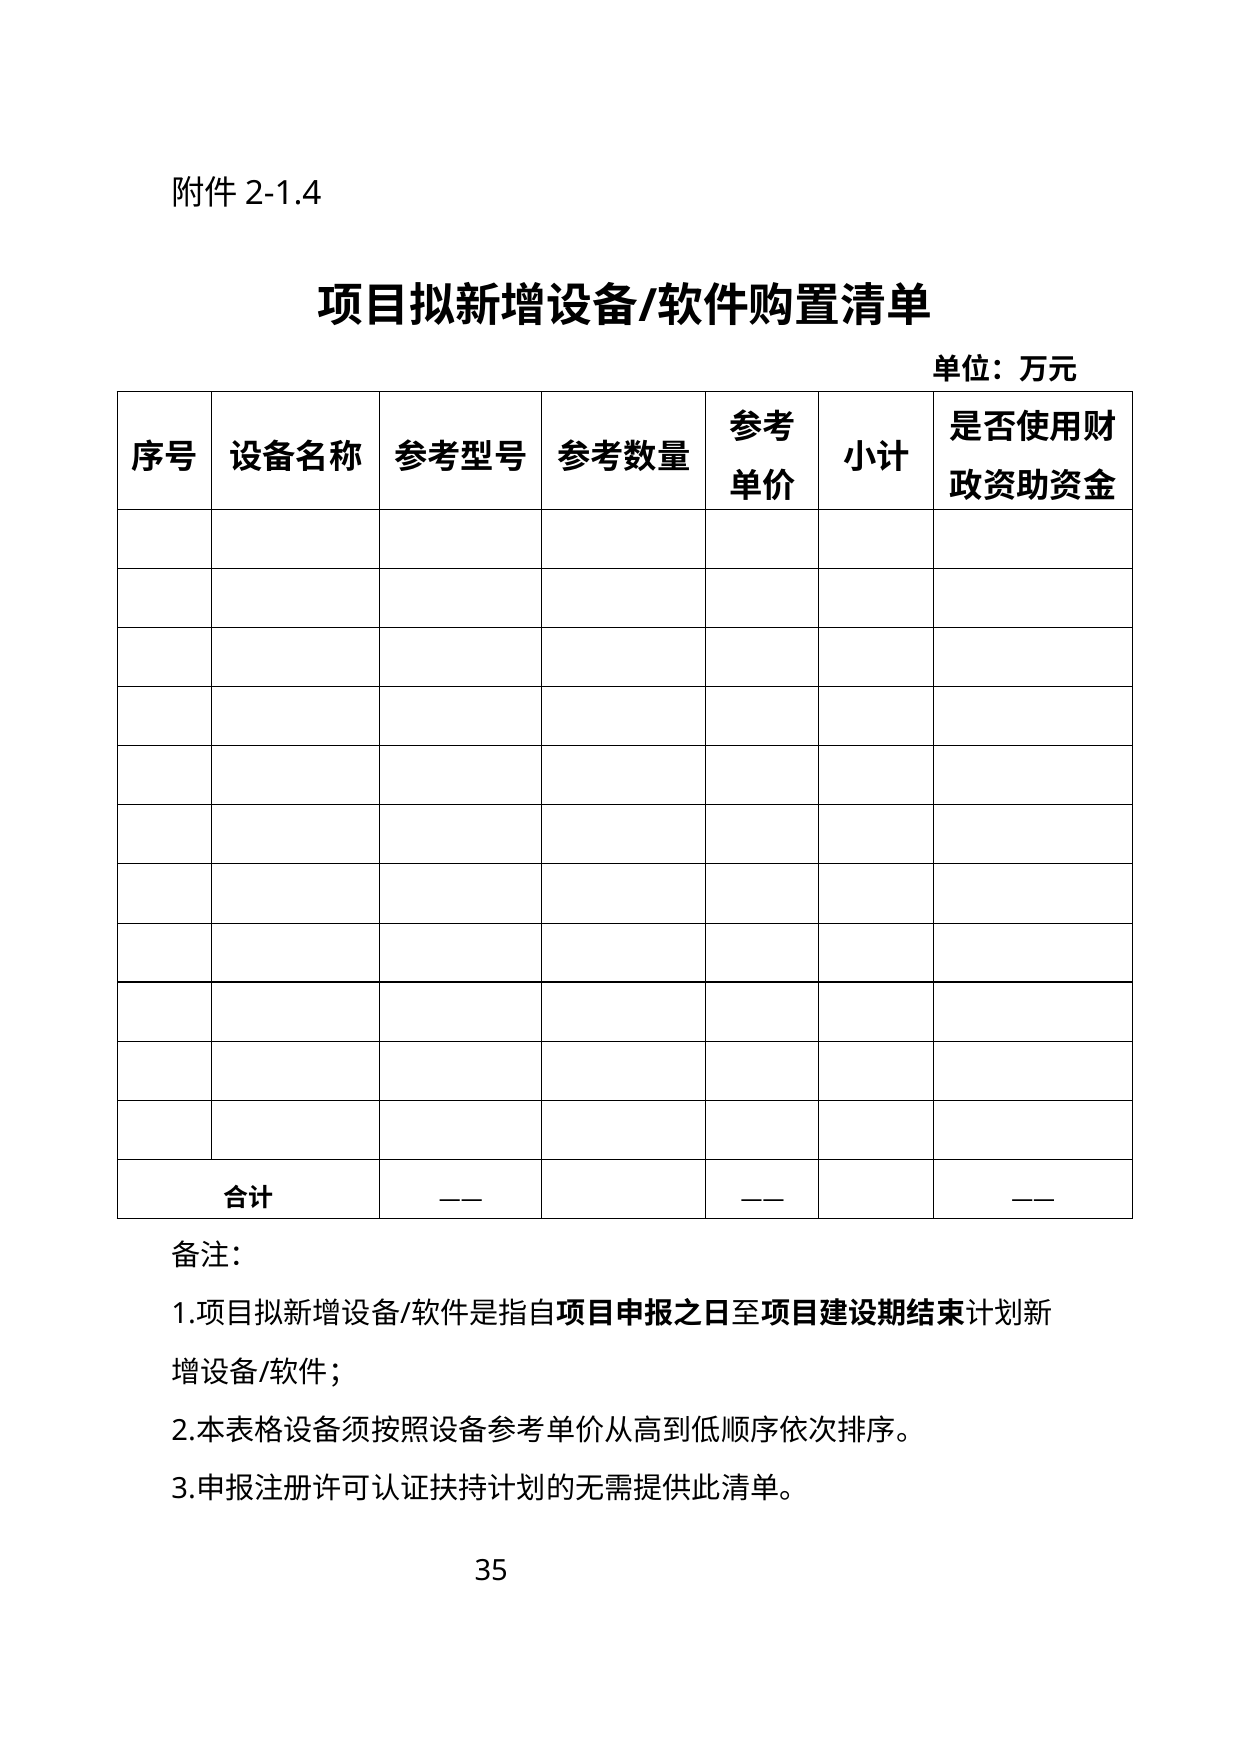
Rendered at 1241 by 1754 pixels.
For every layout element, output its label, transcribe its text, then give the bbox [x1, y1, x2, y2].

table_cell [819, 1160, 933, 1218]
table_cell [542, 924, 705, 981]
table_cell [380, 510, 541, 568]
text 1.项目拟新增设备/软件是指自项目申报之日至项目建设期结束计划新增设备/软件； [171, 1277, 1078, 1394]
table_cell [819, 746, 933, 804]
table_cell [118, 983, 211, 1041]
text 项目拟新增设备/软件购置清单 [171, 274, 1078, 333]
table_cell [706, 687, 818, 745]
table_cell [542, 983, 705, 1041]
table_cell [118, 924, 211, 981]
table_cell [542, 1042, 705, 1099]
table_cell [934, 1101, 1132, 1159]
table_cell [542, 628, 705, 686]
table_cell [212, 864, 379, 922]
table_cell [819, 569, 933, 627]
table_header 参考单价 [706, 392, 818, 509]
text 2.本表格设备须按照设备参考单价从高到低顺序依次排序。 [171, 1394, 1078, 1452]
table_cell [819, 805, 933, 863]
table_cell [118, 805, 211, 863]
table_cell [934, 687, 1132, 745]
table_cell [212, 746, 379, 804]
table_cell [819, 1042, 933, 1099]
table_cell [380, 746, 541, 804]
table_cell [212, 569, 379, 627]
table_cell [819, 687, 933, 745]
table_cell —— [706, 1160, 818, 1218]
table_cell [118, 746, 211, 804]
table_header 设备名称 [212, 392, 379, 509]
table_cell [706, 924, 818, 981]
table_cell [380, 1042, 541, 1099]
table_cell [542, 864, 705, 922]
table_cell [118, 569, 211, 627]
table_cell [118, 1042, 211, 1099]
table_cell [706, 1042, 818, 1099]
table_cell [212, 983, 379, 1041]
table_cell [934, 805, 1132, 863]
table_cell [380, 924, 541, 981]
table_cell [934, 924, 1132, 981]
table_cell [819, 864, 933, 922]
table_cell [542, 1160, 705, 1218]
table_header 序号 [118, 392, 211, 509]
table_cell [819, 924, 933, 981]
text 附件2-1.4 [171, 158, 1078, 216]
table_cell [706, 628, 818, 686]
table_header 小计 [819, 392, 933, 509]
table_cell [819, 983, 933, 1041]
table_cell [380, 864, 541, 922]
table_cell [380, 687, 541, 745]
table_cell [118, 628, 211, 686]
table_cell [934, 983, 1132, 1041]
table_cell 合计 [118, 1160, 379, 1218]
table_cell [542, 569, 705, 627]
text 备注： [171, 1219, 1078, 1277]
table_cell [118, 864, 211, 922]
table_cell [706, 1101, 818, 1159]
table_cell [212, 1042, 379, 1099]
table_cell [542, 746, 705, 804]
table_cell [542, 687, 705, 745]
table_cell [706, 805, 818, 863]
table_header 参考型号 [380, 392, 541, 509]
table_cell [212, 805, 379, 863]
table_cell [118, 687, 211, 745]
table_cell [934, 628, 1132, 686]
table_cell —— [934, 1160, 1132, 1218]
table_cell [212, 510, 379, 568]
table_cell [542, 805, 705, 863]
table_cell [706, 983, 818, 1041]
table_cell [934, 864, 1132, 922]
table_cell [212, 687, 379, 745]
table_cell [934, 746, 1132, 804]
table_cell [380, 569, 541, 627]
table_cell [380, 983, 541, 1041]
table_cell [542, 510, 705, 568]
table_cell [542, 1101, 705, 1159]
text 3.申报注册许可认证扶持计划的无需提供此清单。 [171, 1452, 1078, 1510]
table_header 是否使用财政资助资金 [934, 392, 1132, 509]
table_cell [819, 1101, 933, 1159]
table_cell [934, 510, 1132, 568]
table_cell [706, 864, 818, 922]
table_cell [212, 628, 379, 686]
table_cell [706, 510, 818, 568]
table_cell [706, 569, 818, 627]
table_cell [118, 510, 211, 568]
table_cell [706, 746, 818, 804]
text 单位：万元 [274, 333, 1078, 391]
table_header 参考数量 [542, 392, 705, 509]
table_cell [212, 924, 379, 981]
table_cell [934, 569, 1132, 627]
table_cell [380, 805, 541, 863]
table_cell [934, 1042, 1132, 1099]
table_cell [380, 628, 541, 686]
table_cell —— [380, 1160, 541, 1218]
table_cell [819, 510, 933, 568]
table_cell [118, 1101, 211, 1159]
table_cell [212, 1101, 379, 1159]
table_cell [819, 628, 933, 686]
table_cell [380, 1101, 541, 1159]
